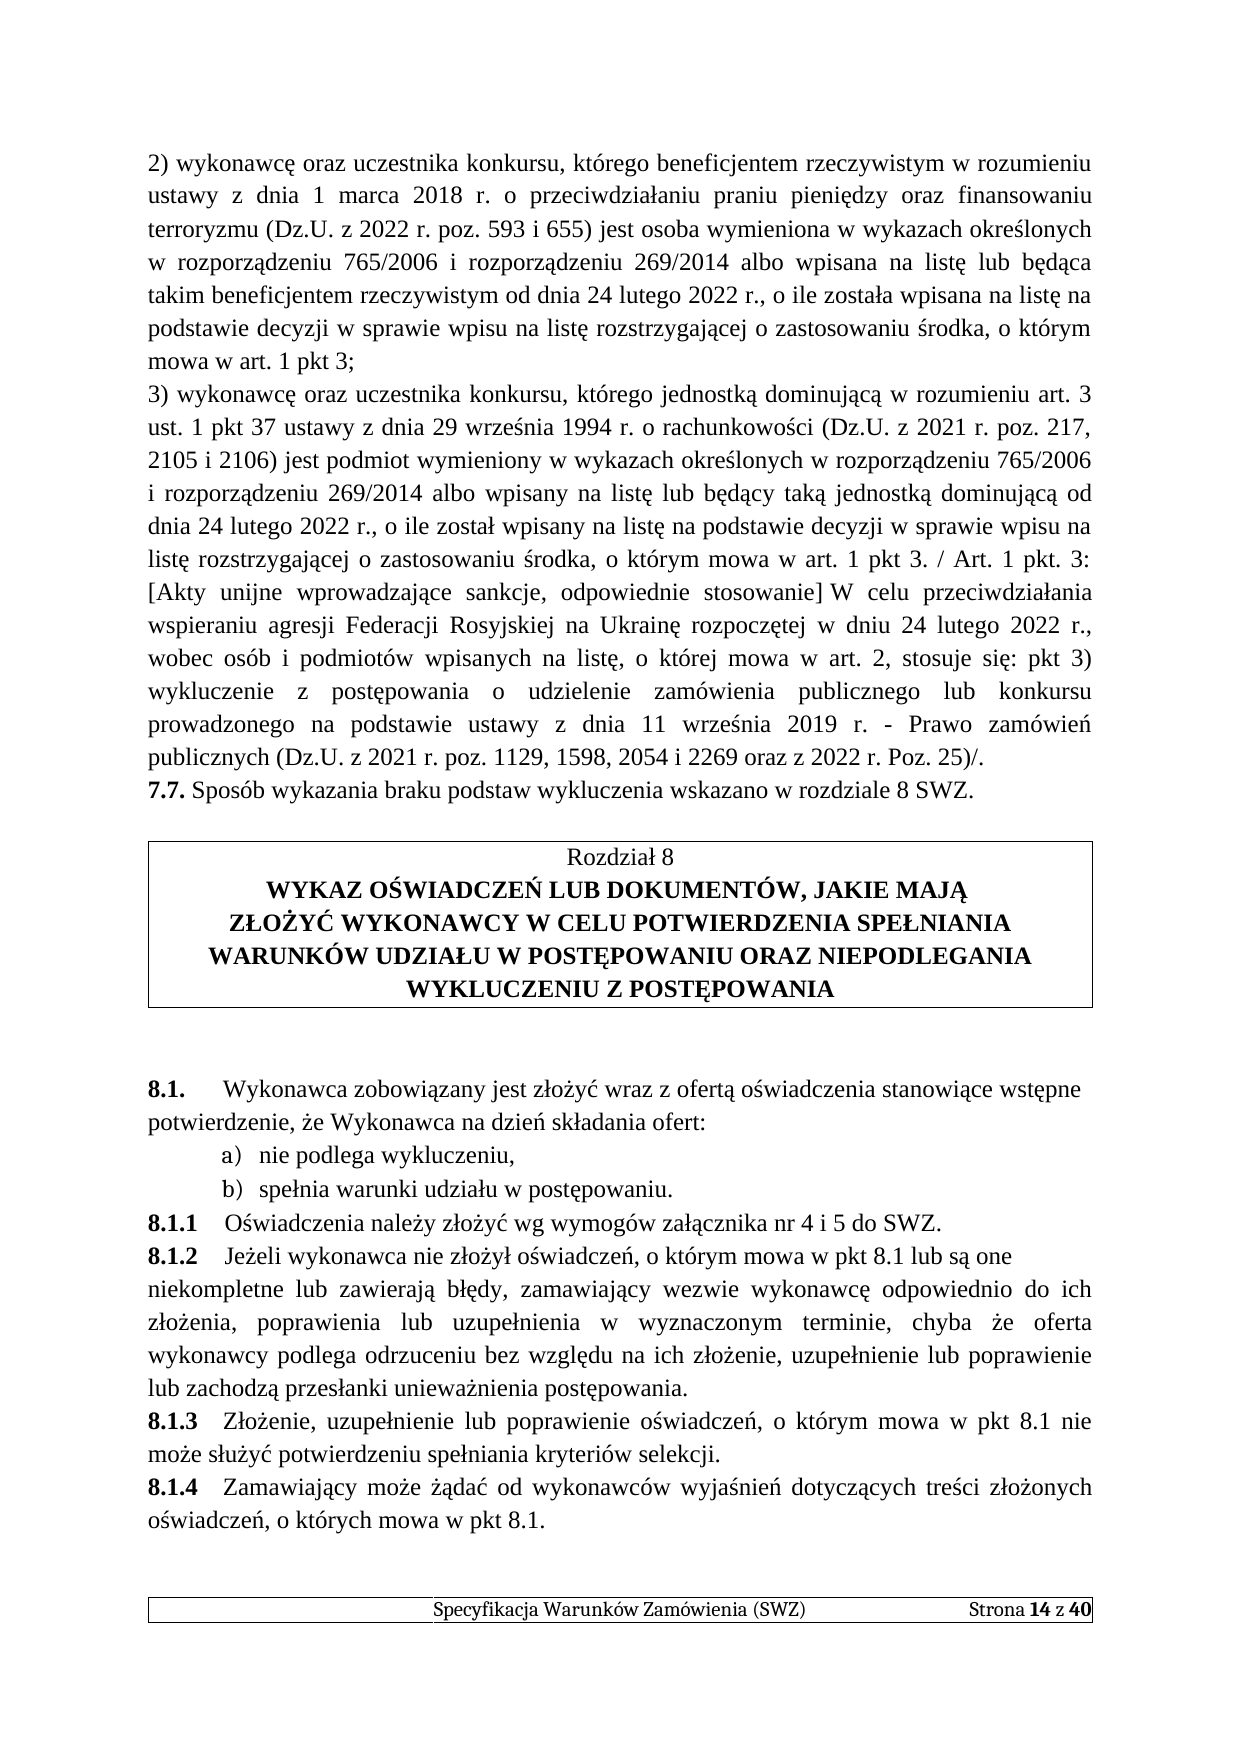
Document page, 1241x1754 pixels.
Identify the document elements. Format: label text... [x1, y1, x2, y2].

table_header Rozdział 8 WYKAZ OŚWIADCZEŃ LUB DOKUMENTÓW, JAKIE MAJĄ ZŁOŻYĆ WYKONAWCY W CELU POTWIERDZENIA SPEŁNIANIA WARUNKÓW UDZIAŁU W POSTĘPOWANIU ORAZ NIEPODLEGANIA WYKLUCZENIU Z POSTĘPOWANIA [149, 842, 1092, 1007]
list Oświadczenia należy złożyć wg wymogów załącznika nr 4 i 5 do SWZ. [148, 1208, 1093, 1237]
text 3) wykonawcę oraz uczestnika konkursu, którego jednostką dominującą w rozumieniu art. 3 ust. 1 pkt 37 ustawy z dnia 29 września 1994 r. o rachunkowości (Dz.U. z 2021 r. poz. 217, 2105 i 2106) jest podmiot wymieniony w wykazach określonych w rozporządzeniu 765/2006 i rozporządzeniu 269/2014 albo wpisany na listę lub będący taką jednostką dominującą od dnia 24 lutego 2022 r., o ile został wpisany na listę na podstawie decyzji w sprawie wpisu na listę rozstrzygającej o zastosowaniu środka, o którym mowa w art. 1 pkt 3. / Art. 1 pkt. 3: [Akty unijne wprowadzające sankcje, odpowiednie stosowanie] W celu przeciwdziałania wspieraniu agresji Federacji Rosyjskiej na Ukrainę rozpoczętej w dniu 24 lutego 2022 r., wobec osób i podmiotów wpisanych na listę, o której mowa w art. 2, stosuje się: pkt 3) wykluczenie z postępowania o udzielenie zamówienia publicznego lub konkursu prowadzonego na podstawie ustawy z dnia 11 września 2019 r. - Prawo zamówień publicznych (Dz.U. z 2021 r. poz. 1129, 1598, 2054 i 2269 oraz z 2022 r. Poz. 25)/. [148, 379, 1093, 771]
list nie podlega wykluczeniu, [221, 1140, 1093, 1170]
list Jeżeli wykonawca nie złożył oświadczeń, o którym mowa w pkt 8.1 lub są one [148, 1241, 1093, 1270]
list Zamawiający może żądać od wykonawców wyjaśnień dotyczących treści złożonych oświadczeń, o których mowa w pkt 8.1. [148, 1472, 1093, 1534]
list potwierdzenie, że Wykonawca na dzień składania ofert: [148, 1107, 1093, 1136]
list Wykonawca zobowiązany jest złożyć wraz z ofertą oświadczenia stanowiące wstępne [148, 1074, 1093, 1103]
text 7.7. Sposób wykazania braku podstaw wykluczenia wskazano w rozdziale 8 SWZ. [148, 775, 1093, 804]
list niekompletne lub zawierają błędy, zamawiający wezwie wykonawcę odpowiednio do ich złożenia, poprawienia lub uzupełnienia w wyznaczonym terminie, chyba że oferta wykonawcy podlega odrzuceniu bez względu na ich złożenie, uzupełnienie lub poprawienie lub zachodzą przesłanki unieważnienia postępowania. [148, 1274, 1093, 1402]
list spełnia warunki udziału w postępowaniu. [221, 1174, 1093, 1204]
list Złożenie, uzupełnienie lub poprawienie oświadczeń, o którym mowa w pkt 8.1 nie może służyć potwierdzeniu spełniania kryteriów selekcji. [148, 1406, 1093, 1468]
text 2) wykonawcę oraz uczestnika konkursu, którego beneficjentem rzeczywistym w rozumieniu ustawy z dnia 1 marca 2018 r. o przeciwdziałaniu praniu pieniędzy oraz finansowaniu terroryzmu (Dz.U. z 2022 r. poz. 593 i 655) jest osoba wymieniona w wykazach określonych w rozporządzeniu 765/2006 i rozporządzeniu 269/2014 albo wpisana na listę lub będąca takim beneficjentem rzeczywistym od dnia 24 lutego 2022 r., o ile została wpisana na listę na podstawie decyzji w sprawie wpisu na listę rozstrzygającej o zastosowaniu środka, o którym mowa w art. 1 pkt 3; [148, 148, 1093, 374]
